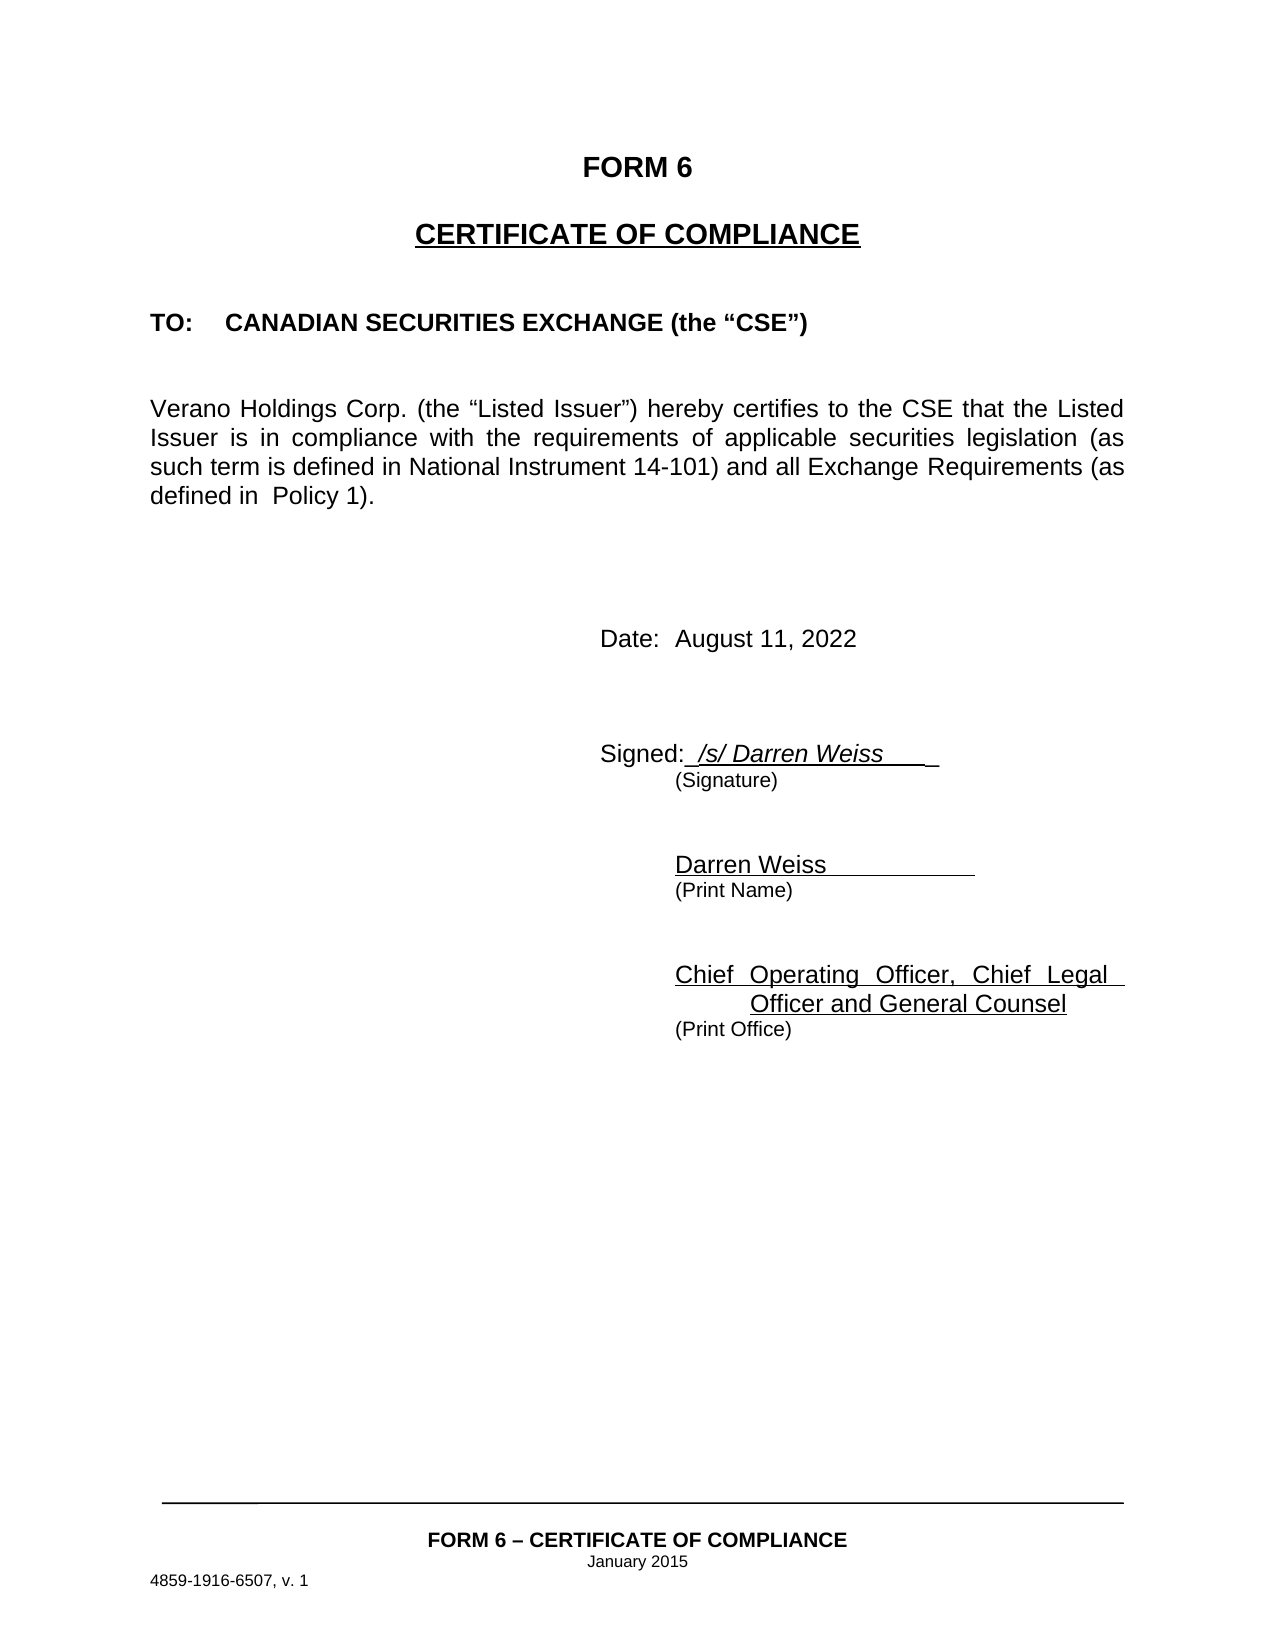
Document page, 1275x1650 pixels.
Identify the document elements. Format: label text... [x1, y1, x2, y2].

text Darren Weiss [150, 849, 1125, 878]
text Verano Holdings Corp. (the “Listed Issuer”) hereby certifies to the CSE that the Listed Issuer is in compliance with the requirements of applicable securities legislation (as such term is defined in National Instrument 14-101) and all Exchange Requirements (as defined in Policy 1). [150, 394, 1125, 509]
text Chief Operating Officer, Chief Legal Officer and General Counsel [150, 960, 1125, 1017]
text Date: August 11, 2022 [225, 624, 1125, 653]
text CERTIFICATE OF COMPLIANCE [150, 217, 1125, 251]
text (Print Name) [150, 878, 1125, 902]
title FORM 6 [150, 150, 1125, 183]
text (Print Office) [150, 1017, 1125, 1041]
text (Signature) [150, 768, 1125, 792]
text TO: CANADIAN SECURITIES EXCHANGE (the “CSE”) [150, 308, 1125, 337]
text Signed:_/s/ Darren Weiss____ [150, 739, 1125, 768]
